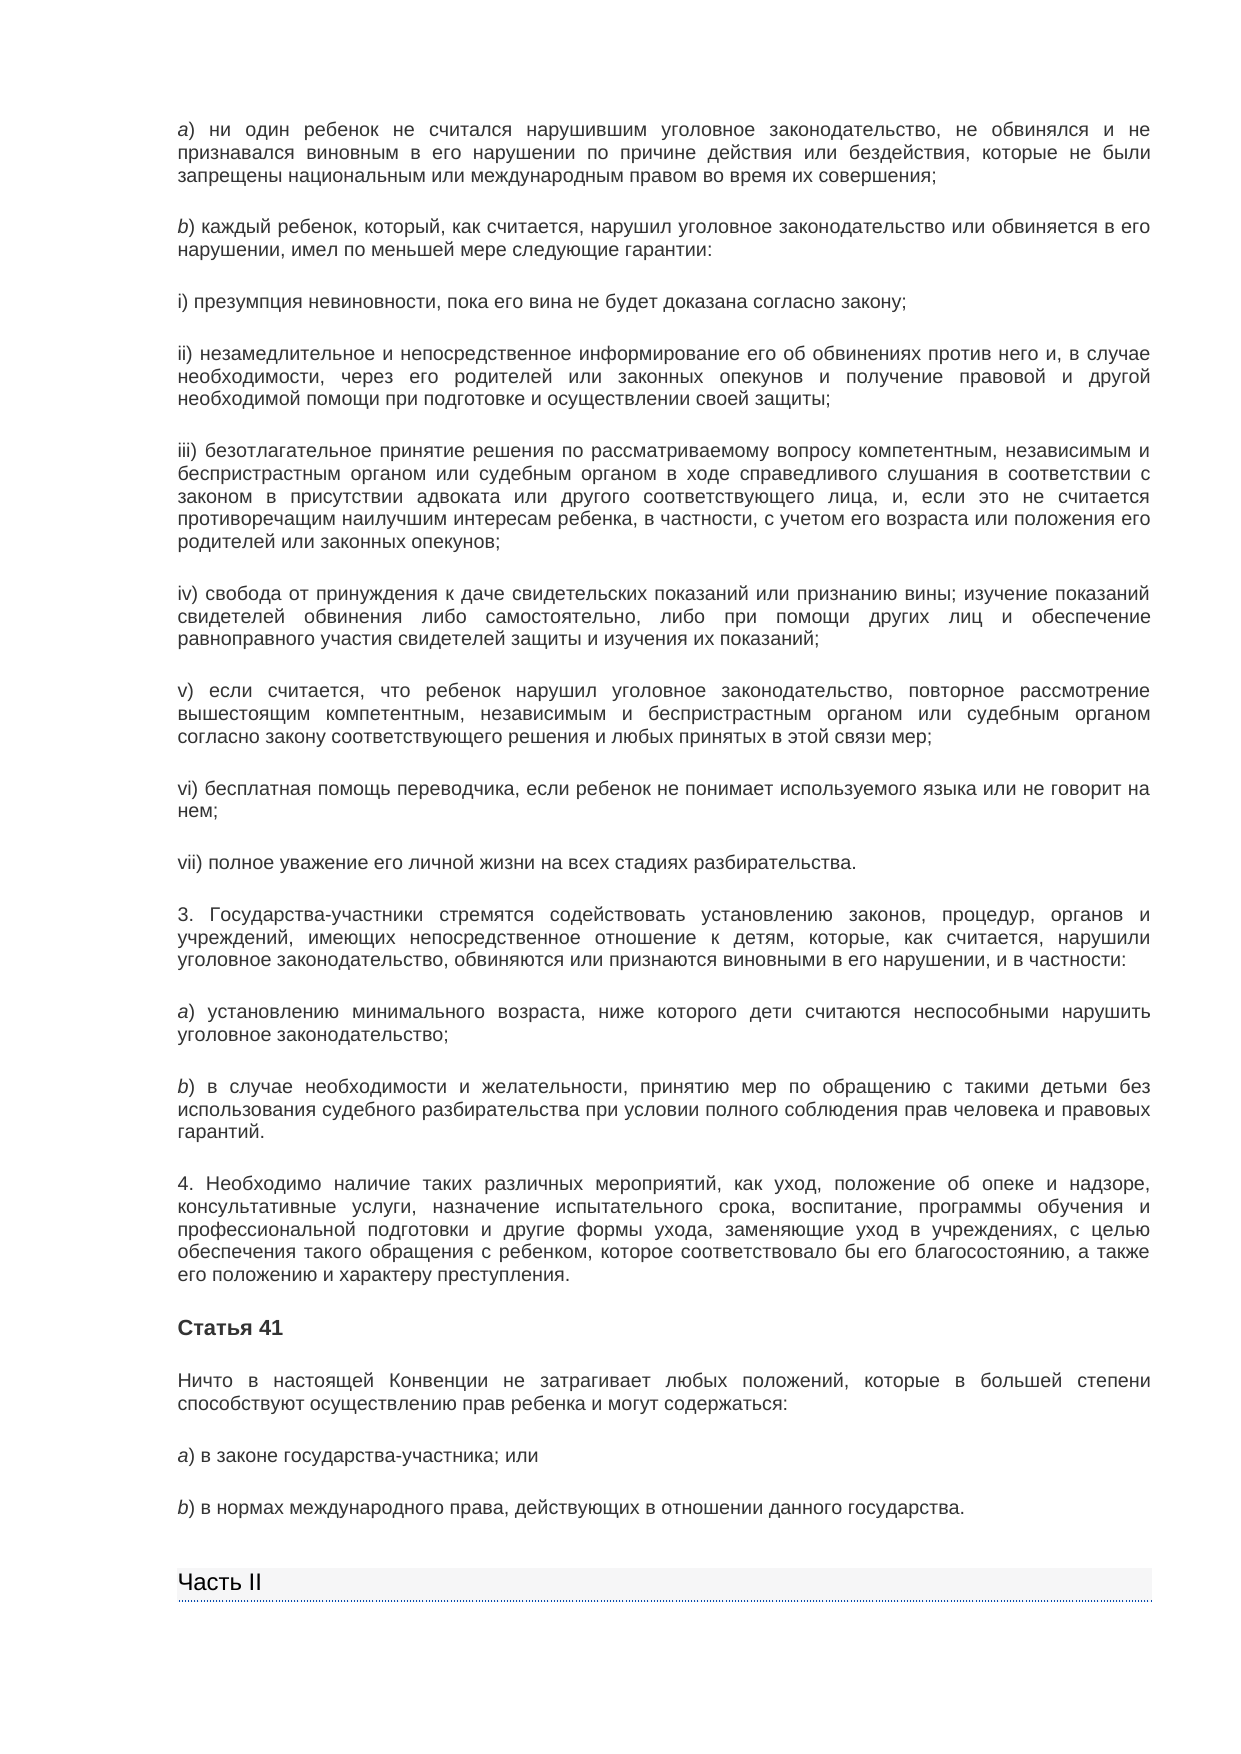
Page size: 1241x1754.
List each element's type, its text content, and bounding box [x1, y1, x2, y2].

text a) в законе государства-участника; или [177, 1444, 1152, 1466]
text v) если считается, что ребенок нарушил уголовное законодательство, повторное рассмотрение вышестоящим компетентным, независимым и беспристрастным органом или судебным органом согласно закону соответствующего решения и любых принятых в этой связи мер; [177, 679, 1152, 747]
text 4. Необходимо наличие таких различных мероприятий, как уход, положение об опеке и надзоре, консультативные услуги, назначение испытательного срока, воспитание, программы обучения и профессиональной подготовки и другие формы ухода, заменяющие уход в учреждениях, с целью обеспечения такого обращения с ребенком, которое соответствовало бы его благосостоянию, а также его положению и характеру преступления. [177, 1172, 1152, 1286]
text a) ни один ребенок не считался нарушившим уголовное законодательство, не обвинялся и не признавался виновным в его нарушении по причине действия или бездействия, которые не были запрещены национальным или международным правом во время их совершения; [177, 118, 1152, 186]
text iii) безотлагательное принятие решения по рассматриваемому вопросу компетентным, независимым и беспристрастным органом или судебным органом в ходе справедливого слушания в соответствии с законом в присутствии адвоката или другого соответствующего лица, и, если это не считается противоречащим наилучшим интересам ребенка, в частности, с учетом его возраста или положения его родителей или законных опекунов; [177, 439, 1152, 553]
text ii) незамедлительное и непосредственное информирование его об обвинениях против него и, в случае необходимости, через его родителей или законных опекунов и получение правовой и другой необходимой помощи при подготовке и осуществлении своей защиты; [177, 342, 1152, 410]
text Ничто в настоящей Конвенции не затрагивает любых положений, которые в большей степени способствуют осуществлению прав ребенка и могут содержаться: [177, 1369, 1152, 1414]
text vi) бесплатная помощь переводчика, если ребенок не понимает используемого языка или не говорит на нем; [177, 776, 1152, 822]
text iv) свобода от принуждения к даче свидетельских показаний или признанию вины; изучение показаний свидетелей обвинения либо самостоятельно, либо при помощи других лиц и обеспечение равноправного участия свидетелей защиты и изучения их показаний; [177, 582, 1152, 650]
text b) в случае необходимости и желательности, принятию мер по обращению с такими детьми без использования судебного разбирательства при условии полного соблюдения прав человека и правовых гарантий. [177, 1075, 1152, 1143]
text 3. Государства-участники стремятся содействовать установлению законов, процедур, органов и учреждений, имеющих непосредственное отношение к детям, которые, как считается, нарушили уголовное законодательство, обвиняются или признаются виновными в его нарушении, и в частности: [177, 903, 1152, 971]
text b) каждый ребенок, который, как считается, нарушил уголовное законодательство или обвиняется в его нарушении, имел по меньшей мере следующие гарантии: [177, 215, 1152, 261]
text Часть II [177, 1568, 1152, 1602]
text i) презумпция невиновности, пока его вина не будет доказана согласно закону; [177, 290, 1152, 313]
text vii) полное уважение его личной жизни на всех стадиях разбирательства. [177, 851, 1152, 874]
text b) в нормах международного права, действующих в отношении данного государства. [177, 1496, 1152, 1518]
text a) установлению минимального возраста, ниже которого дети считаются неспособными нарушить уголовное законодательство; [177, 1000, 1152, 1046]
text Статья 41 [177, 1315, 1152, 1340]
